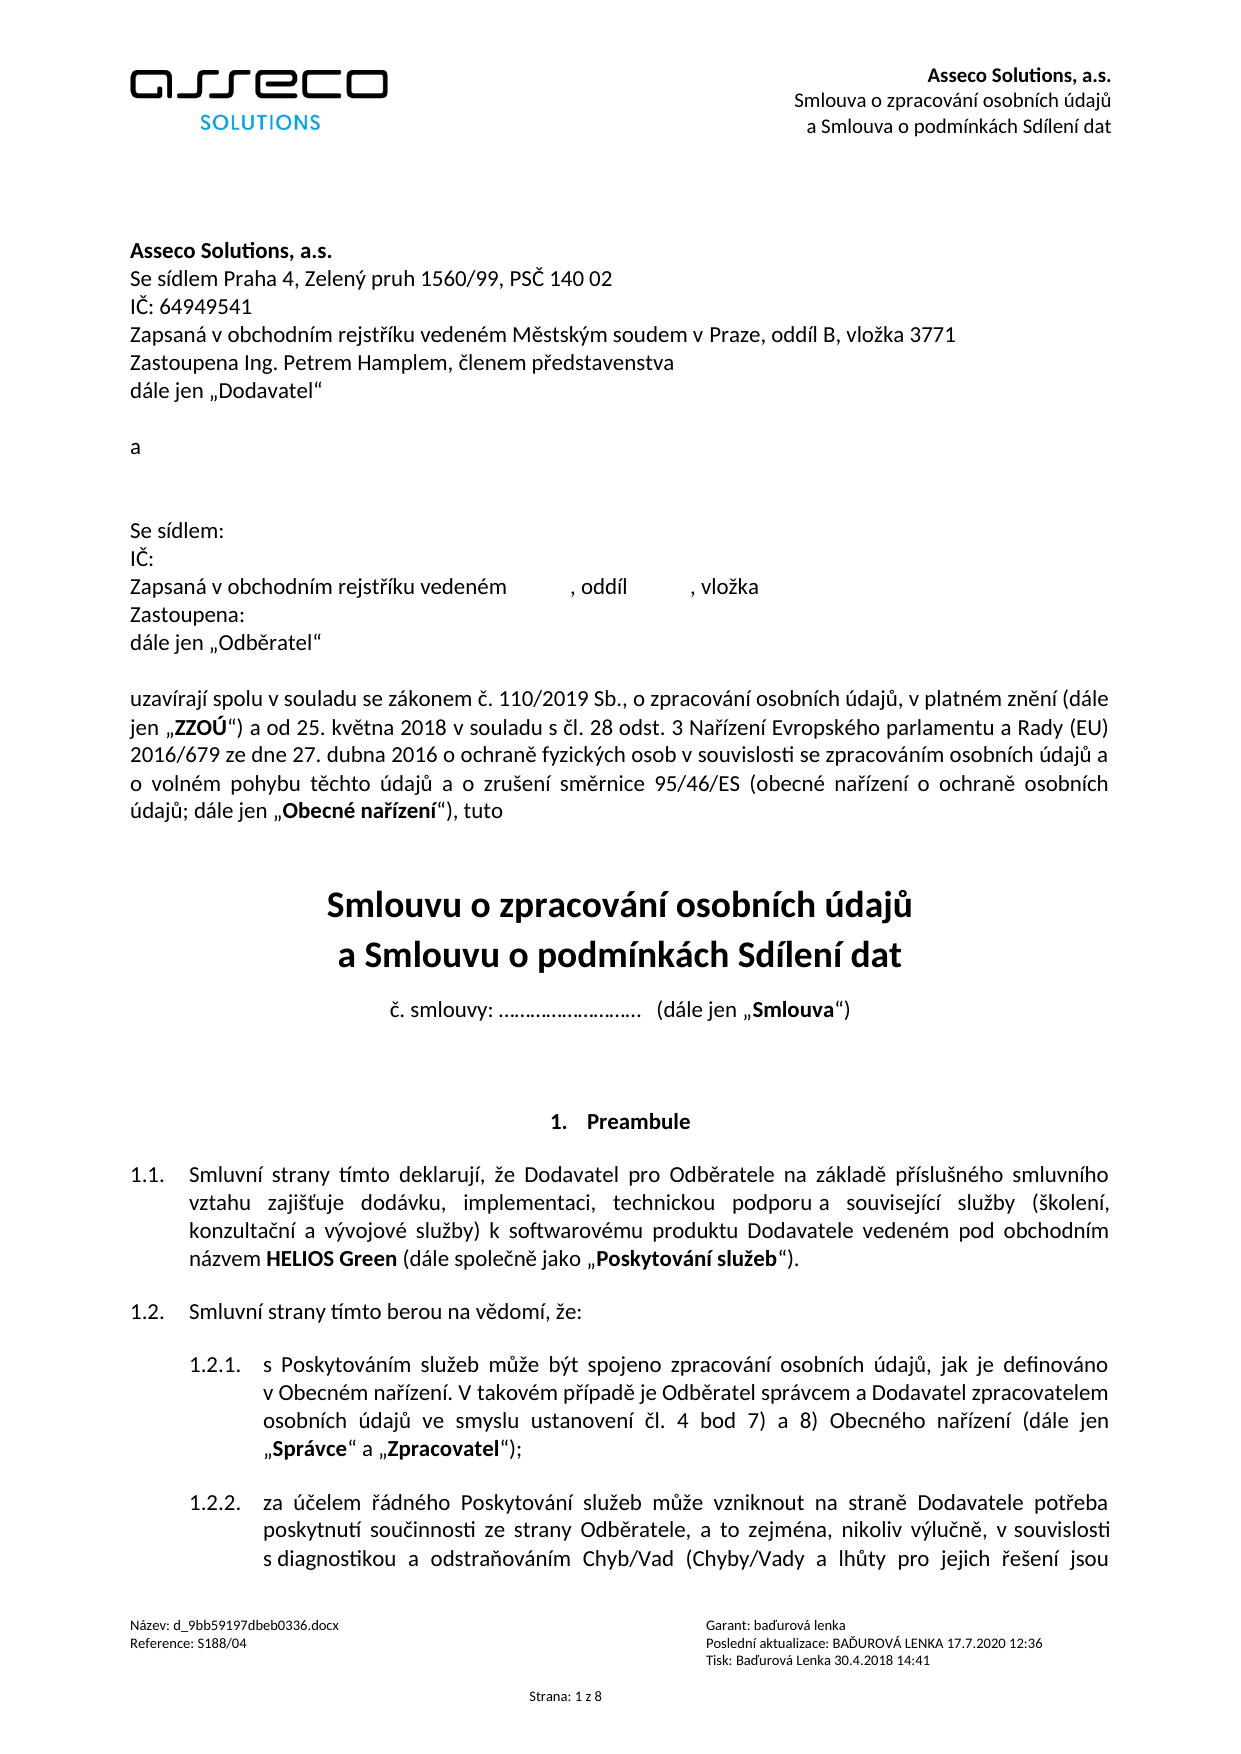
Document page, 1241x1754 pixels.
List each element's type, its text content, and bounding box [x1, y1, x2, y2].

text a [130, 432, 1110, 460]
text dále jen „Dodavatel“ [130, 376, 1110, 404]
text Asseco Solutions, a.s. [130, 236, 1110, 264]
subtitle Smluvní strany tímto deklarují, že Dodavatel pro Odběratele na základě příslušného smluvního vztahu zajišťuje dodávku, implementaci, technickou podporu a související služby (školení, konzultační a vývojové služby) k softwarovému produktu Dodavatele vedeném pod obchodním názvem HELIOS Green (dále společně jako „Poskytování služeb“). [130, 1160, 1110, 1272]
picture [279, 117, 288, 127]
text Se sídlem: [130, 516, 1110, 544]
subtitle s Poskytováním služeb může být spojeno zpracování osobních údajů, jak je definováno v Obecném nařízení. V takovém případě je Odběratel správcem a Dodavatel zpracovatelem osobních údajů ve smyslu ustanovení čl. 4 bod 7) a 8) Obecného nařízení (dále jen „Správce“ a „Zpracovatel“); [189, 1351, 1110, 1463]
text uzavírají spolu v souladu se zákonem č. 110/2019 Sb., o zpracování osobních údajů, v platném znění (dále jen „ZZOÚ“) a od 25. května 2018 v souladu s čl. 28 odst. 3 Nařízení Evropského parlamentu a Rady (EU) 2016/679 ze dne 27. dubna 2016 o ochraně fyzických osob v souvislosti se zpracováním osobních údajů a o volném pohybu těchto údajů a o zrušení směrnice 95/46/ES (obecné nařízení o ochraně osobních údajů; dále jen „Obecné nařízení“), tuto [130, 684, 1110, 825]
text Zastoupena Ing. Petrem Hamplem, členem představenstva [130, 348, 1110, 376]
text Zapsaná v obchodním rejstříku vedeném , oddíl , vložka [130, 572, 1110, 601]
text dále jen „Odběratel“ [130, 628, 1110, 657]
text a Smlouvu o podmínkách Sdílení dat [130, 931, 1110, 977]
picture [298, 122, 303, 130]
text Zapsaná v obchodním rejstříku vedeném Městským soudem v Praze, oddíl B, vložka 3771 [130, 320, 1110, 348]
text Zastoupena: [130, 601, 1110, 628]
picture [216, 117, 225, 127]
subtitle Preambule [130, 1107, 1110, 1135]
text Smlouvu o zpracování osobních údajů [130, 881, 1110, 927]
text IČ: [130, 544, 1110, 572]
picture [130, 70, 388, 130]
subtitle Smluvní strany tímto berou na vědomí, že: [130, 1297, 1110, 1326]
text IČ: 64949541 [130, 292, 1110, 320]
text Se sídlem Praha 4, Zelený pruh 1560/99, PSČ 140 02 [130, 264, 1110, 292]
text č. smlouvy: ……………………… (dále jen „Smlouva“) [130, 995, 1110, 1023]
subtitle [189, 1488, 1110, 1572]
